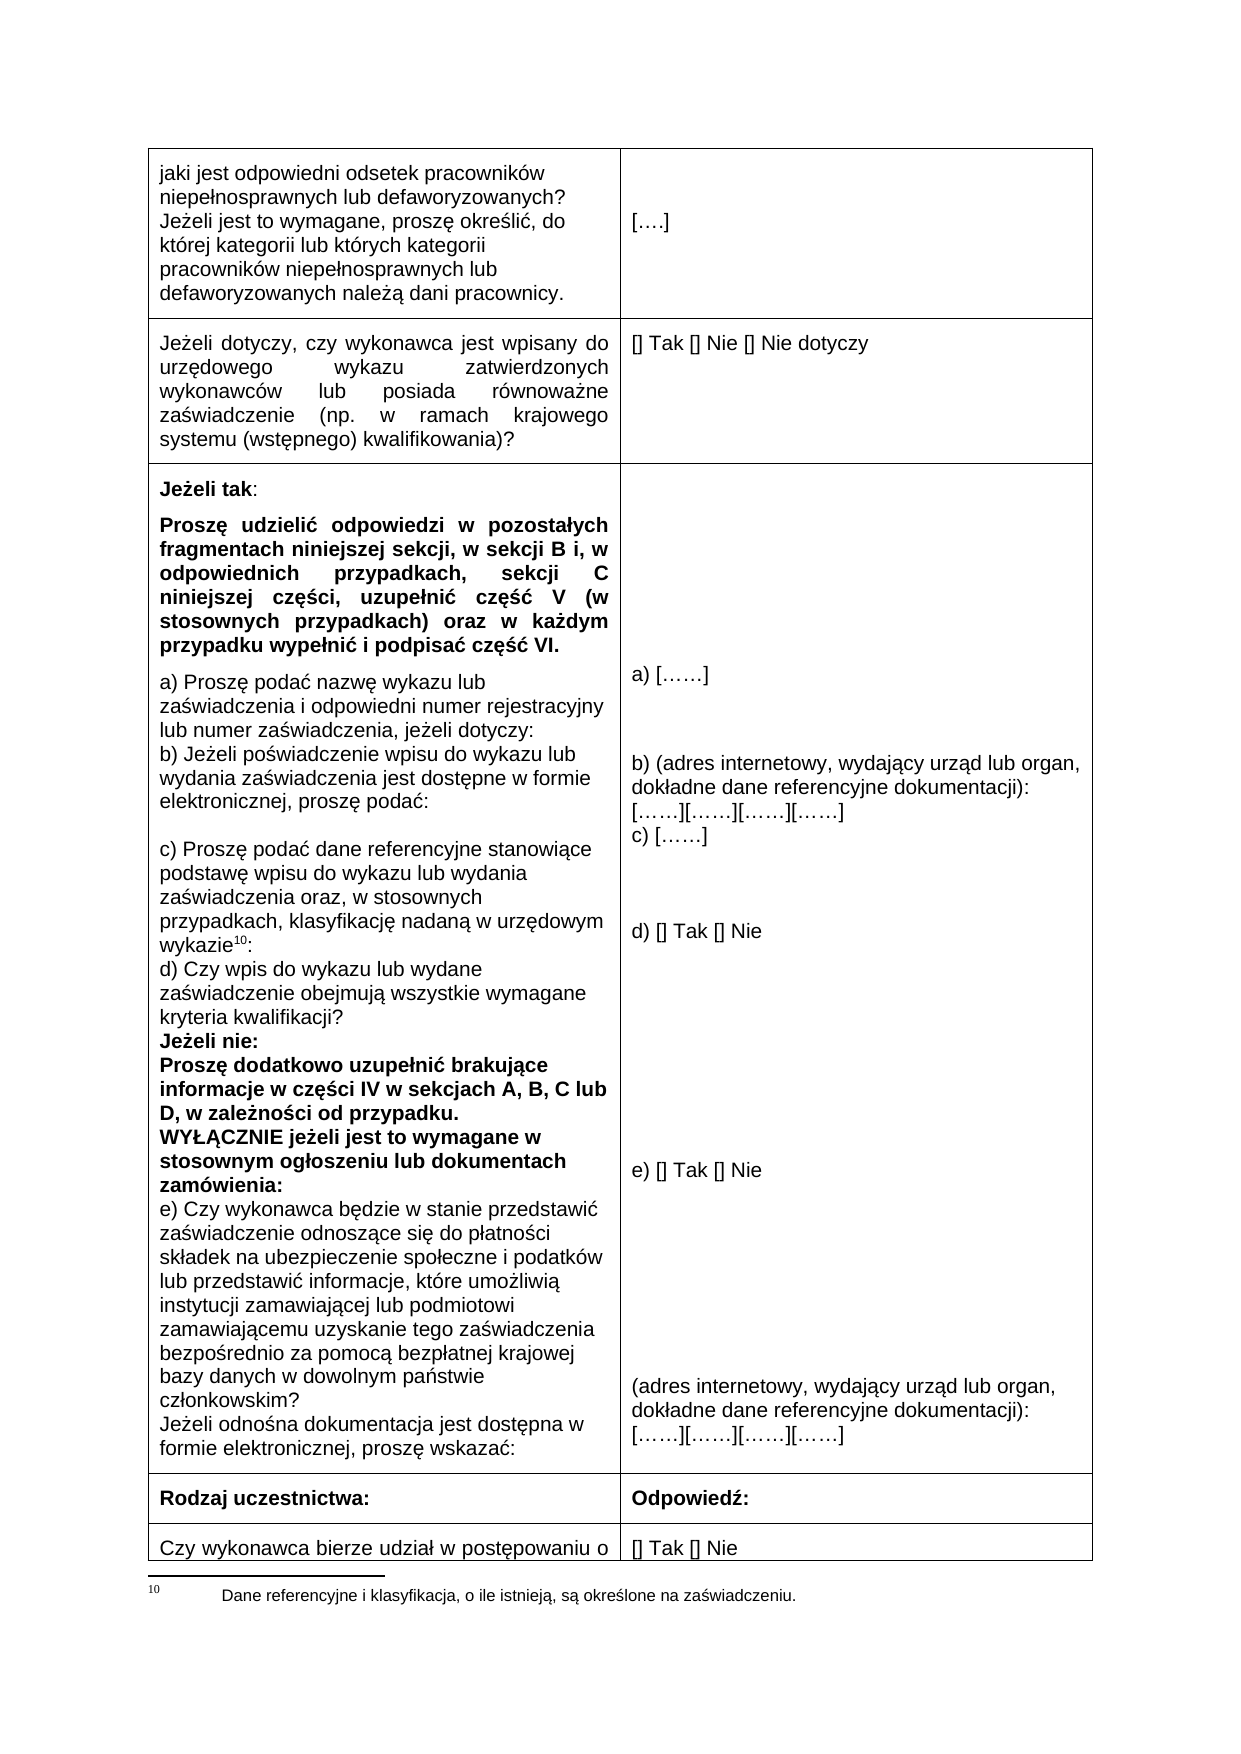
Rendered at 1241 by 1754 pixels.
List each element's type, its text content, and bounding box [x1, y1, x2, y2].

table_cell [] Tak [] Nie [] Nie dotyczy [621, 319, 1092, 463]
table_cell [149, 1524, 620, 1560]
table_cell Jeżeli dotyczy, czy wykonawca jest wpisany do urzędowego wykazu zatwierdzonych wykonawców lub posiada równoważne zaświadczenie (np. w ramach krajowego systemu (wstępnego) kwalifikowania)? [149, 319, 620, 463]
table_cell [149, 149, 620, 317]
table_cell Odpowiedź: [621, 1474, 1092, 1523]
table_cell Jeżeli tak: Proszę udzielić odpowiedzi w pozostałych fragmentach niniejszej sekcji, w sekcji B i, w odpowiednich przypadkach, sekcji C niniejszej części, uzupełnić część V (w stosownych przypadkach) oraz w każdym przypadku wypełnić i podpisać część VI. a) Proszę podać nazwę wykazu lub zaświadczenia i odpowiedni numer rejestracyjny lub numer zaświadczenia, jeżeli dotyczy: b) Jeżeli poświadczenie wpisu do wykazu lub wydania zaświadczenia jest dostępne w formie elektronicznej, proszę podać: c) Proszę podać dane referencyjne stanowiące podstawę wpisu do wykazu lub wydania zaświadczenia oraz, w stosownych przypadkach, klasyfikację nadaną w urzędowym wykazie: d) Czy wpis do wykazu lub wydane zaświadczenie obejmują wszystkie wymagane kryteria kwalifikacji? Jeżeli nie: Proszę dodatkowo uzupełnić brakujące informacje w części IV w sekcjach A, B, C lub D, w zależności od przypadku. WYŁĄCZNIE jeżeli jest to wymagane w stosownym ogłoszeniu lub dokumentach zamówienia: e) Czy wykonawca będzie w stanie przedstawić zaświadczenie odnoszące się do płatności składek na ubezpieczenie społeczne i podatków lub przedstawić informacje, które umożliwią instytucji zamawiającej lub podmiotowi zamawiającemu uzyskanie tego zaświadczenia bezpośrednio za pomocą bezpłatnej krajowej bazy danych w dowolnym państwie członkowskim? Jeżeli odnośna dokumentacja jest dostępna w formie elektronicznej, proszę wskazać: [149, 464, 620, 1473]
table_cell Rodzaj uczestnictwa: [149, 1474, 620, 1523]
table_cell [] Tak [] Nie [621, 1524, 1092, 1560]
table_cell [621, 149, 1092, 317]
table_cell a) [……] b) (adres internetowy, wydający urząd lub organ, dokładne dane referencyjne dokumentacji): [……][……][……][……] c) [……] d) [] Tak [] Nie e) [] Tak [] Nie (adres internetowy, wydający urząd lub organ, dokładne dane referencyjne dokumentacji): [……][……][……][……] [621, 464, 1092, 1473]
